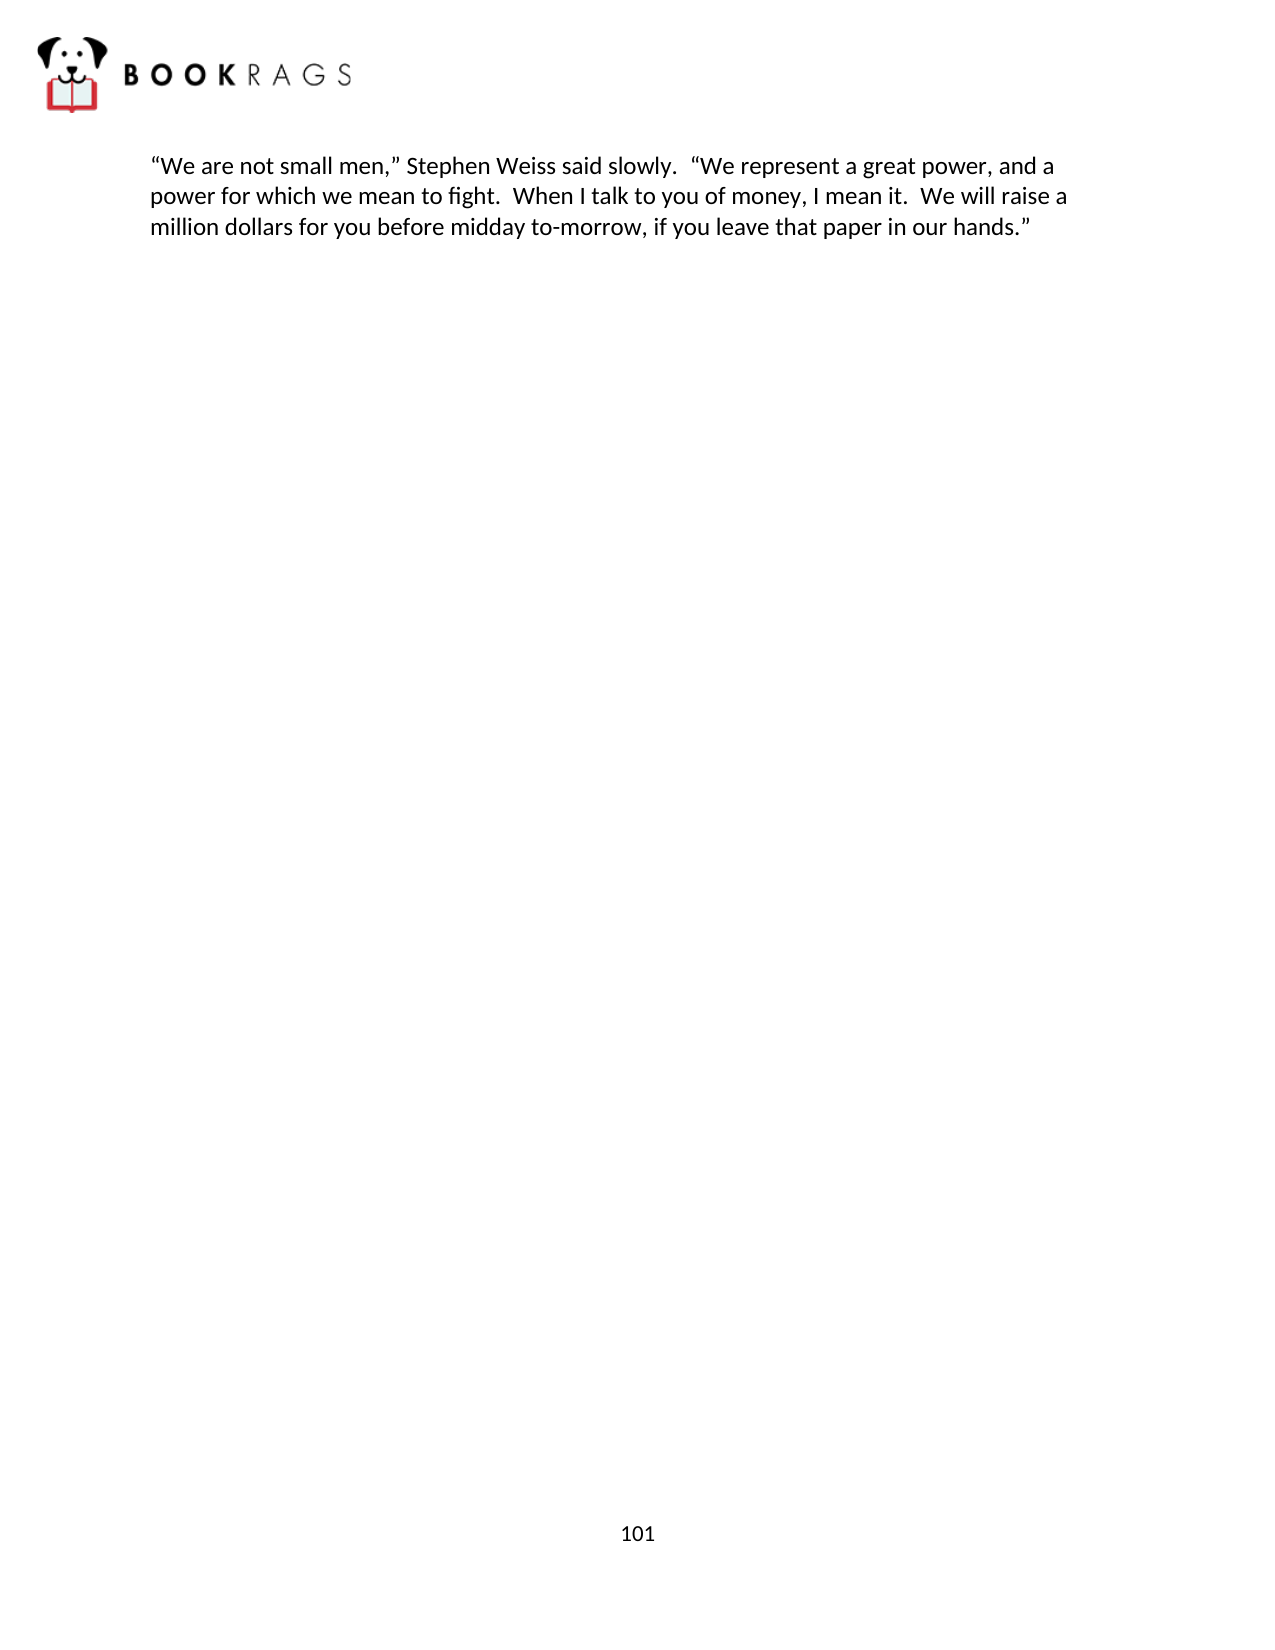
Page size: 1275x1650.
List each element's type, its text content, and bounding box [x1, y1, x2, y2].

picture [37, 37, 351, 113]
text “We are not small men,” Stephen Weiss said slowly. “We represent a great power, and a power for which we mean to fight. When I talk to you of money, I mean it. We will raise a million dollars for you before midday to-morrow, if you leave that paper in our hands.” [150, 150, 1125, 242]
